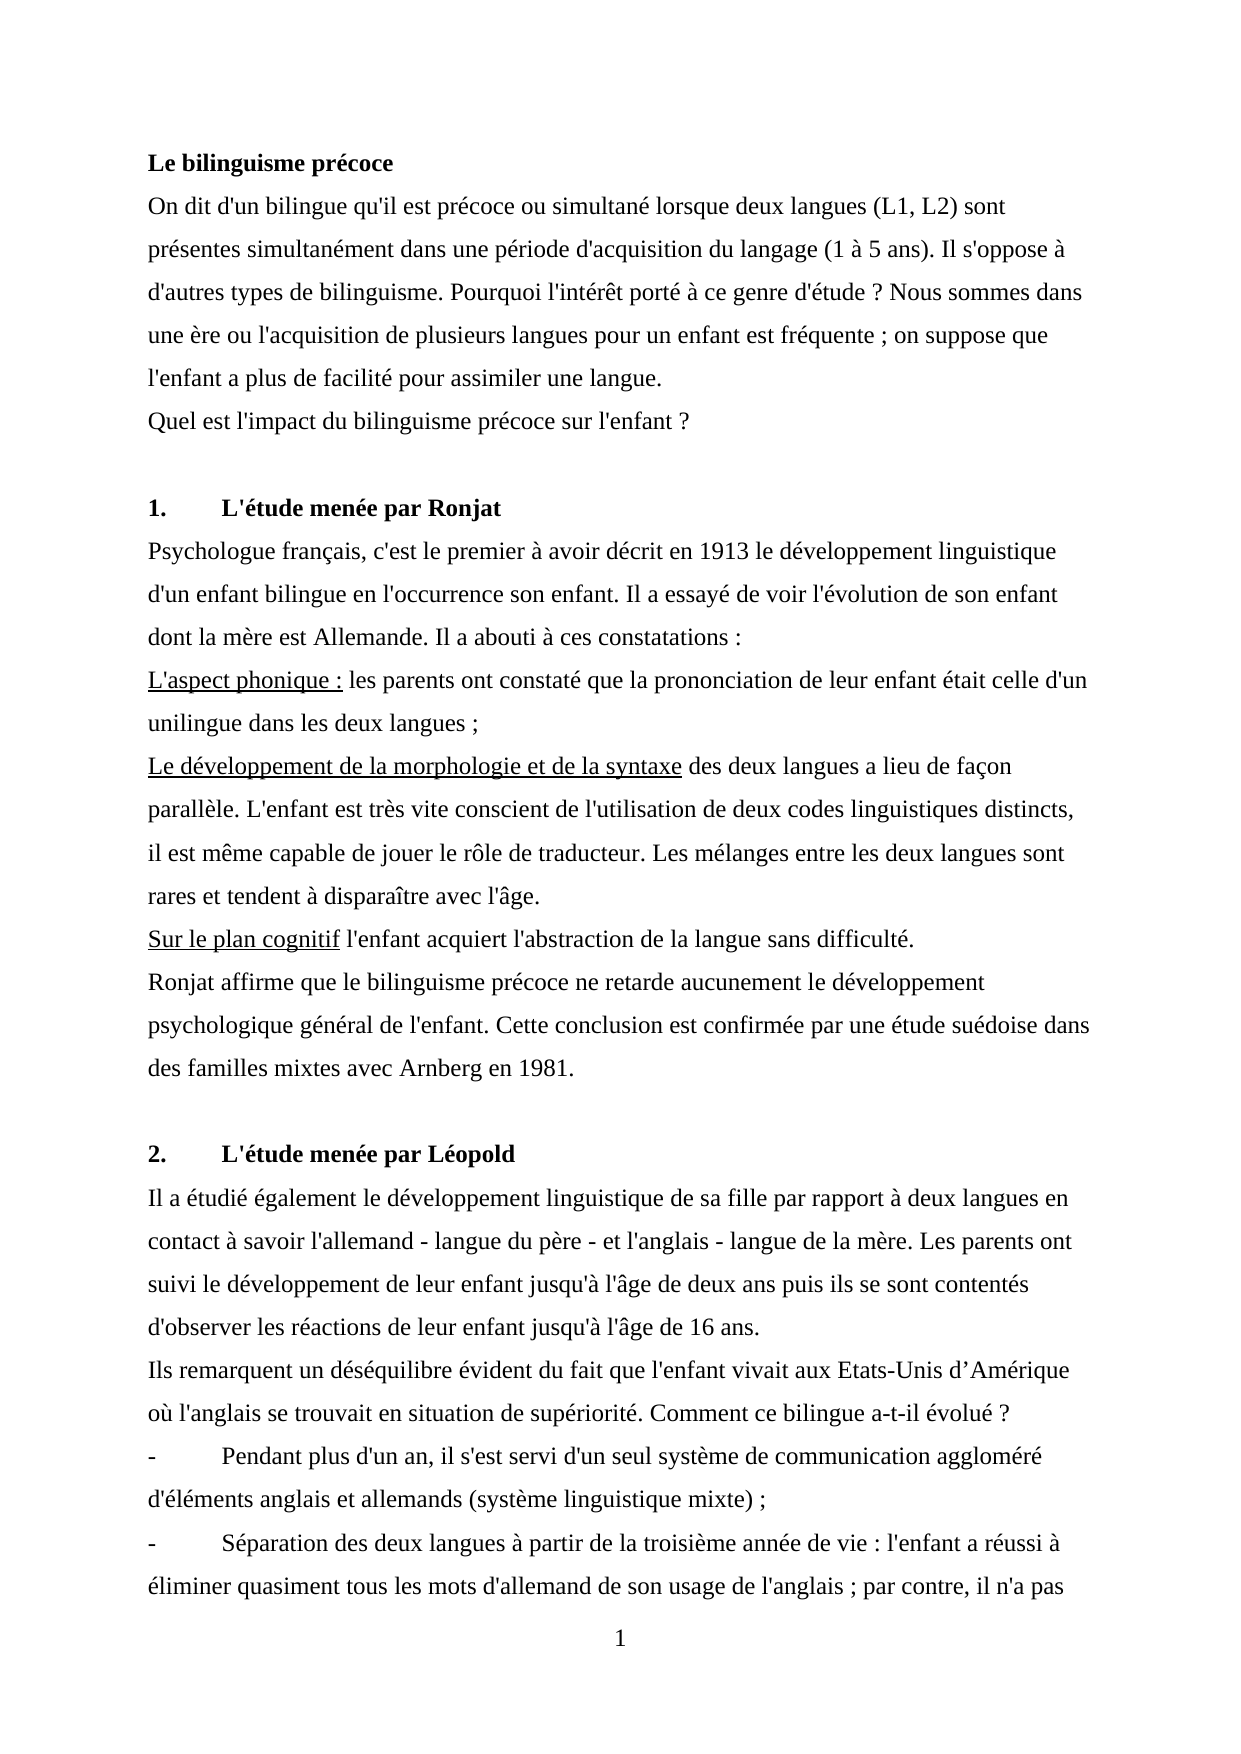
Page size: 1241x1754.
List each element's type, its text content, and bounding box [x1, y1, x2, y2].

text Sur le plan cognitif l'enfant acquiert l'abstraction de la langue sans difficulté. [148, 924, 1093, 953]
text L'aspect phonique : les parents ont constaté que la prononciation de leur enfant était celle d'un unilingue dans les deux langues ; [148, 665, 1093, 737]
text Le bilinguisme précoce [148, 148, 1093, 176]
list L'étude menée par Ronjat [148, 493, 1093, 521]
list L'étude menée par Léopold [148, 1139, 1093, 1168]
text Psychologue français, c'est le premier à avoir décrit en 1913 le développement linguistique d'un enfant bilingue en l'occurrence son enfant. Il a essayé de voir l'évolution de son enfant dont la mère est Allemande. Il a abouti à ces constatations : [148, 536, 1093, 651]
text Ils remarquent un déséquilibre évident du fait que l'enfant vivait aux Etats-Unis d’Amérique où l'anglais se trouvait en situation de supériorité. Comment ce bilingue a-t-il évolué ? [148, 1355, 1093, 1427]
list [148, 1528, 1093, 1599]
list Pendant plus d'un an, il s'est servi d'un seul système de communication aggloméré d'éléments anglais et allemands (système linguistique mixte) ; [148, 1441, 1093, 1513]
text On dit d'un bilingue qu'il est précoce ou simultané lorsque deux langues (L1, L2) sont présentes simultanément dans une période d'acquisition du langage (1 à 5 ans). Il s'oppose à d'autres types de bilinguisme. Pourquoi l'intérêt porté à ce genre d'étude ? Nous sommes dans une ère ou l'acquisition de plusieurs langues pour un enfant est fréquente ; on suppose que l'enfant a plus de facilité pour assimiler une langue. [148, 191, 1093, 392]
text Quel est l'impact du bilinguisme précoce sur l'enfant ? [148, 406, 1093, 435]
text Le développement de la morphologie et de la syntaxe des deux langues a lieu de façon parallèle. L'enfant est très vite conscient de l'utilisation de deux codes linguistiques distincts, il est même capable de jouer le rôle de traducteur. Les mélanges entre les deux langues sont rares et tendent à disparaître avec l'âge. [148, 751, 1093, 909]
text Ronjat affirme que le bilinguisme précoce ne retarde aucunement le développement psychologique général de l'enfant. Cette conclusion est confirmée par une étude suédoise dans des familles mixtes avec Arnberg en 1981. [148, 967, 1093, 1082]
text Il a étudié également le développement linguistique de sa fille par rapport à deux langues en contact à savoir l'allemand - langue du père - et l'anglais - langue de la mère. Les parents ont suivi le développement de leur enfant jusqu'à l'âge de deux ans puis ils se sont contentés d'observer les réactions de leur enfant jusqu'à l'âge de 16 ans. [148, 1183, 1093, 1341]
